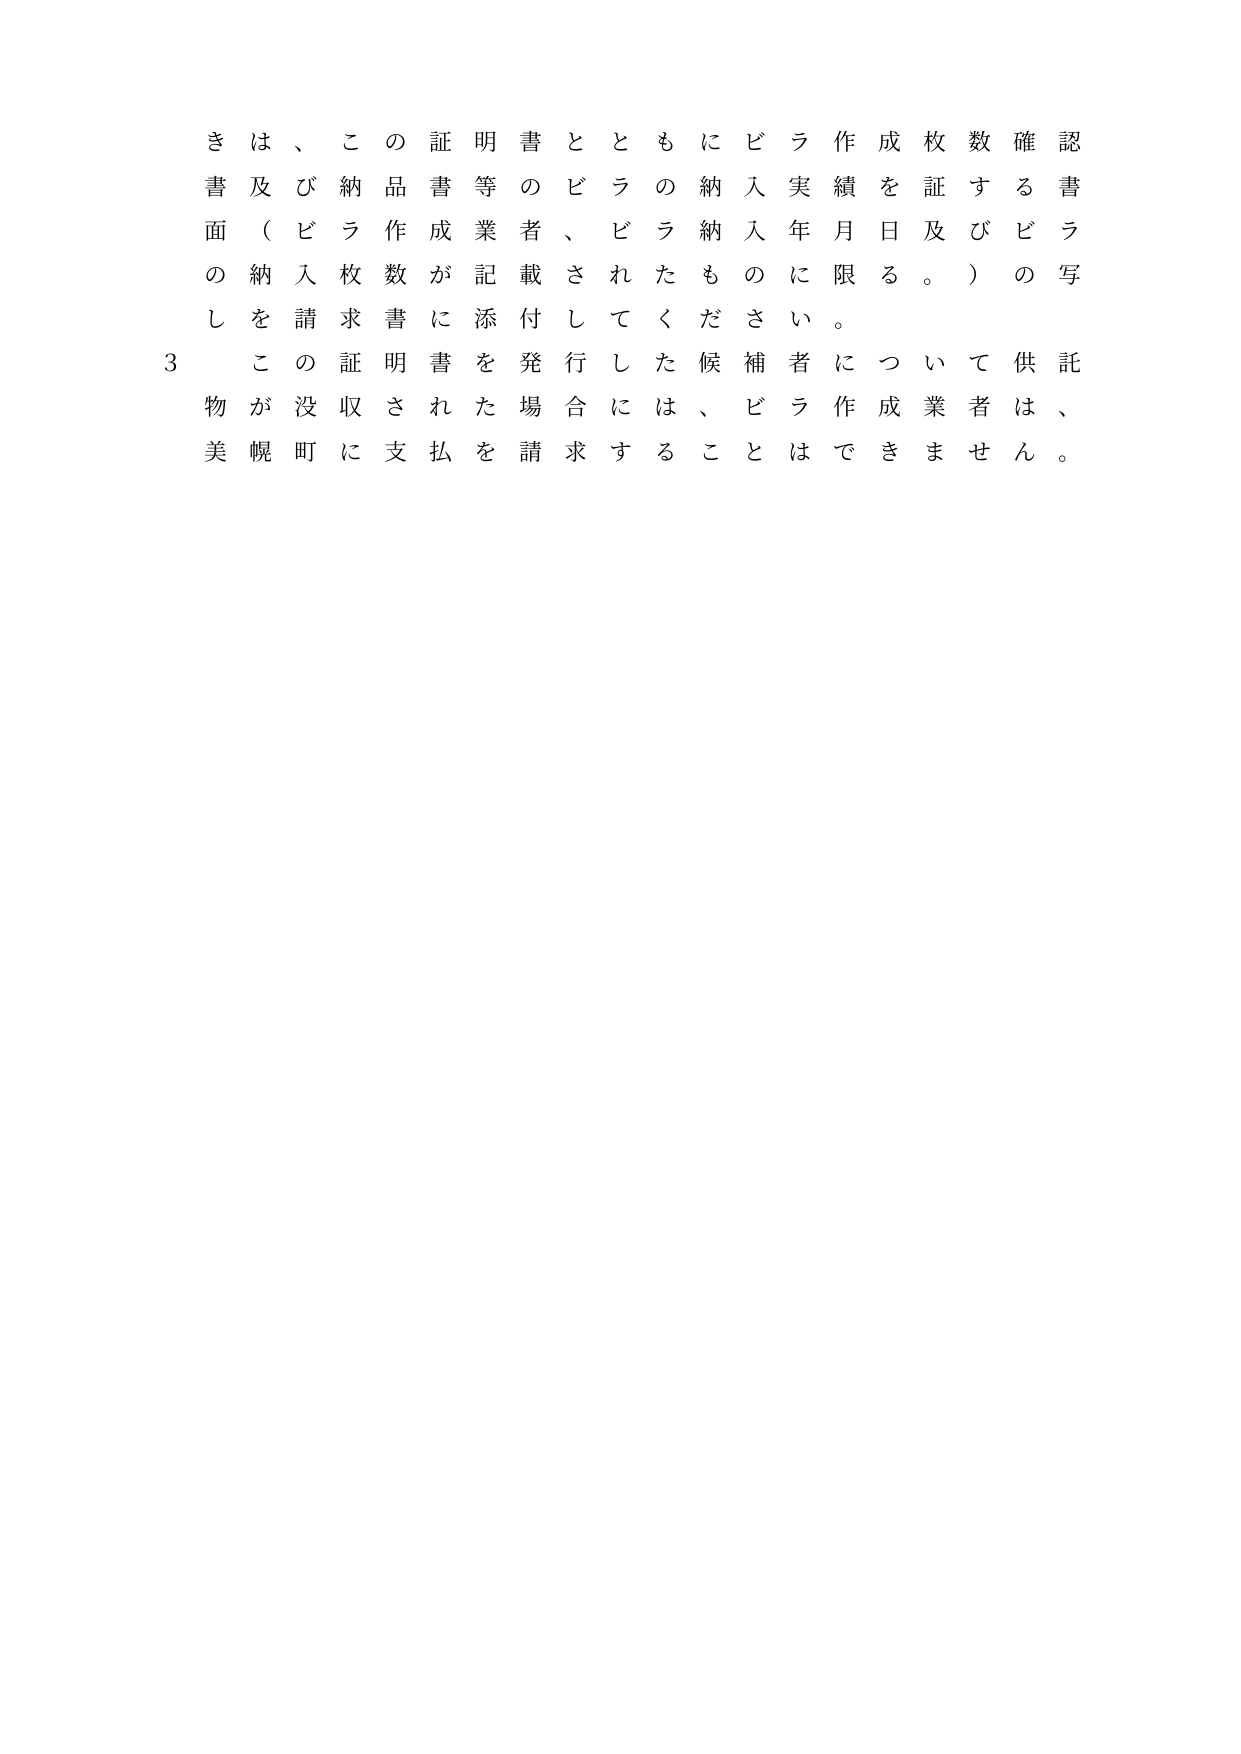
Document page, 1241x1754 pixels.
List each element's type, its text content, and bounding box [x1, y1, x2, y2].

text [159, 119, 1104, 339]
text ３ この証明書を発行した候補者について供託物が没収された場合には、ビラ作成業者は、美幌町に支払を請求することはできません。 [159, 339, 1104, 472]
